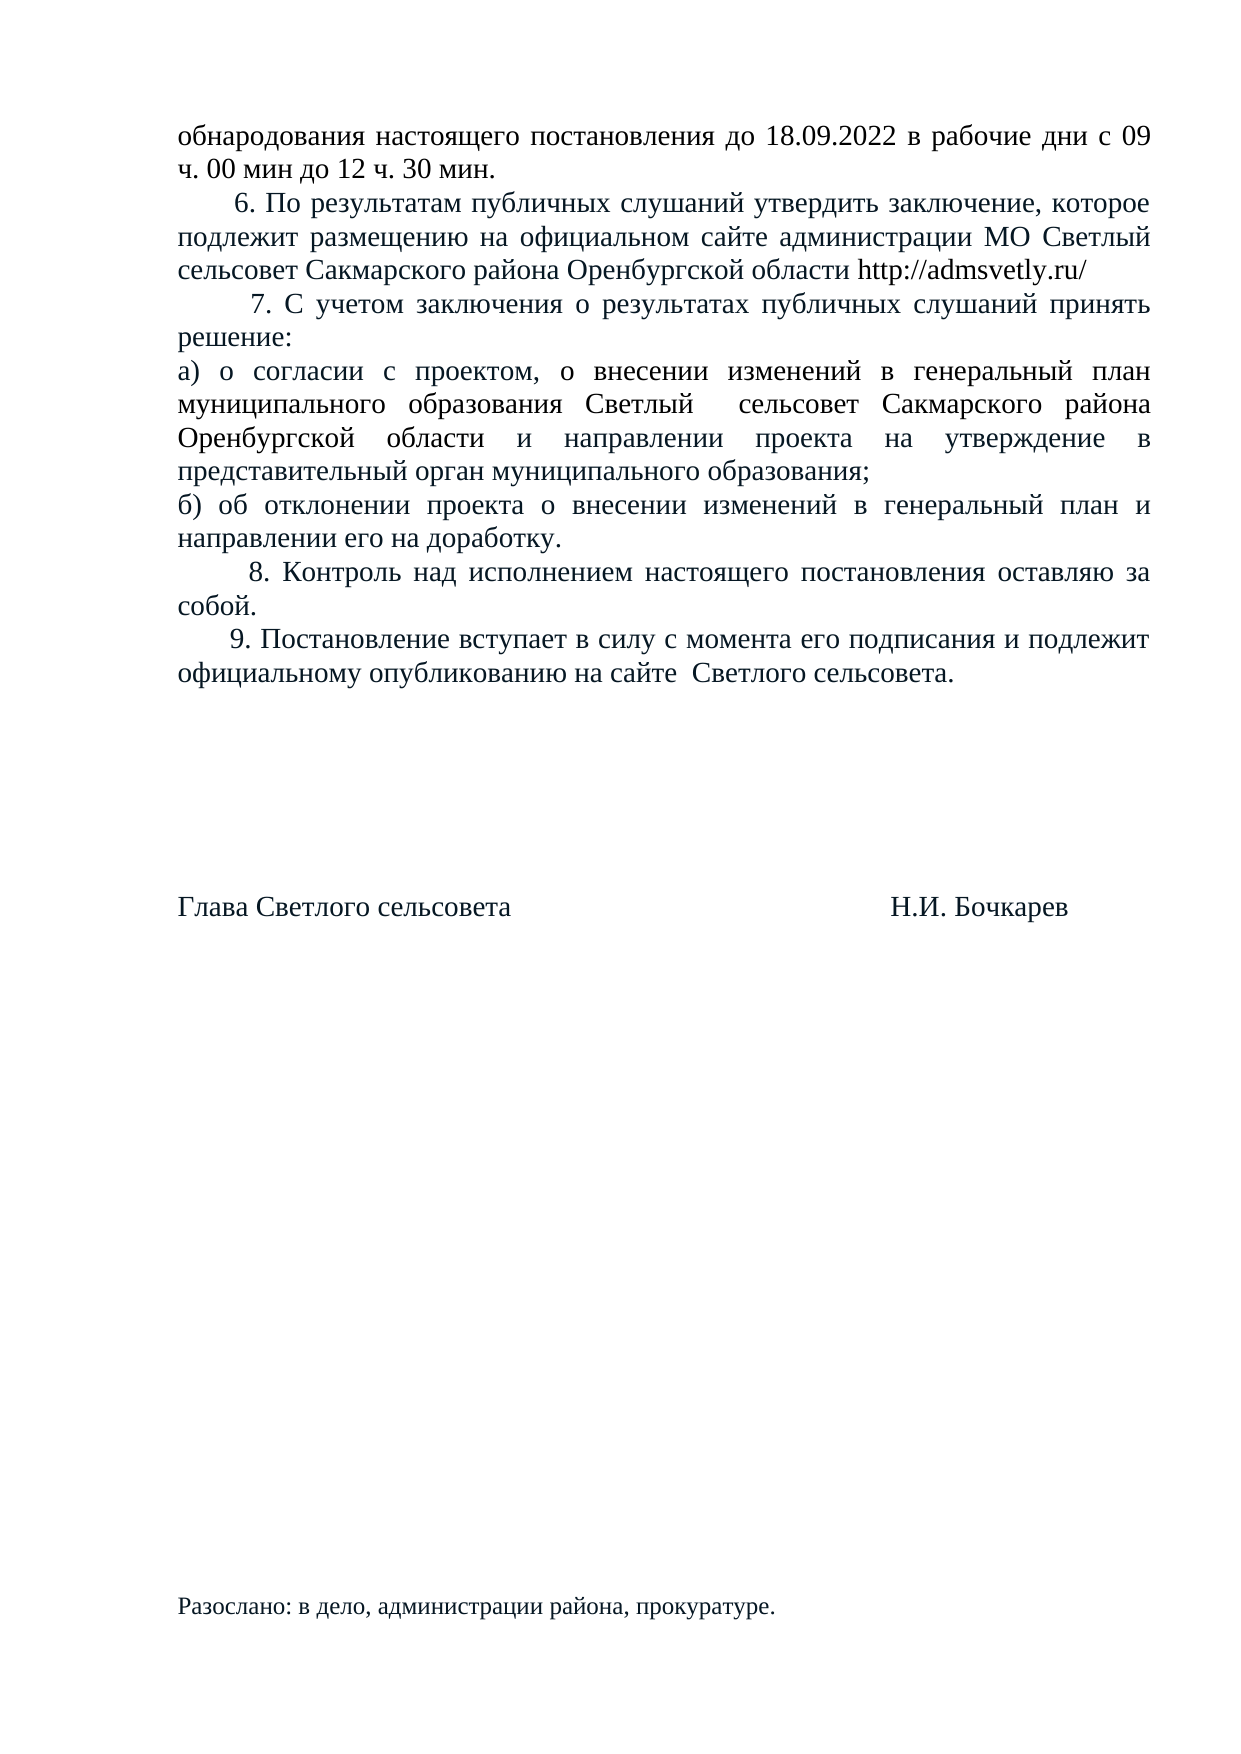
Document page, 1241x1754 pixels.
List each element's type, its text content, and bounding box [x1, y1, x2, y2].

text 7. С учетом заключения о результатах публичных слушаний принять решение: [177, 286, 1152, 353]
text а) о согласии с проектом, о внесении изменений в генеральный план муниципального образования Светлый сельсовет Сакмарского района Оренбургской области и направлении проекта на утверждение в представительный орган муниципального образования; [177, 353, 1152, 487]
text Разослано: в дело, администрации района, прокуратуре. [177, 1591, 1152, 1620]
text 6. По результатам публичных слушаний утвердить заключение, которое подлежит размещению на официальном сайте администрации МО Светлый сельсовет Сакмарского района Оренбургской области http://admsvetly.ru/ [177, 185, 1152, 286]
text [177, 118, 1152, 185]
text Глава Светлого сельсовета Н.И. Бочкарев [177, 889, 1152, 922]
text 8. Контроль над исполнением настоящего постановления оставляю за собой. [177, 554, 1152, 621]
text б) об отклонении проекта о внесении изменений в генеральный план и направлении его на доработку. [177, 487, 1152, 554]
text 9. Постановление вступает в силу с момента его подписания и подлежит официальному опубликованию на сайте Светлого сельсовета. [177, 621, 1152, 688]
